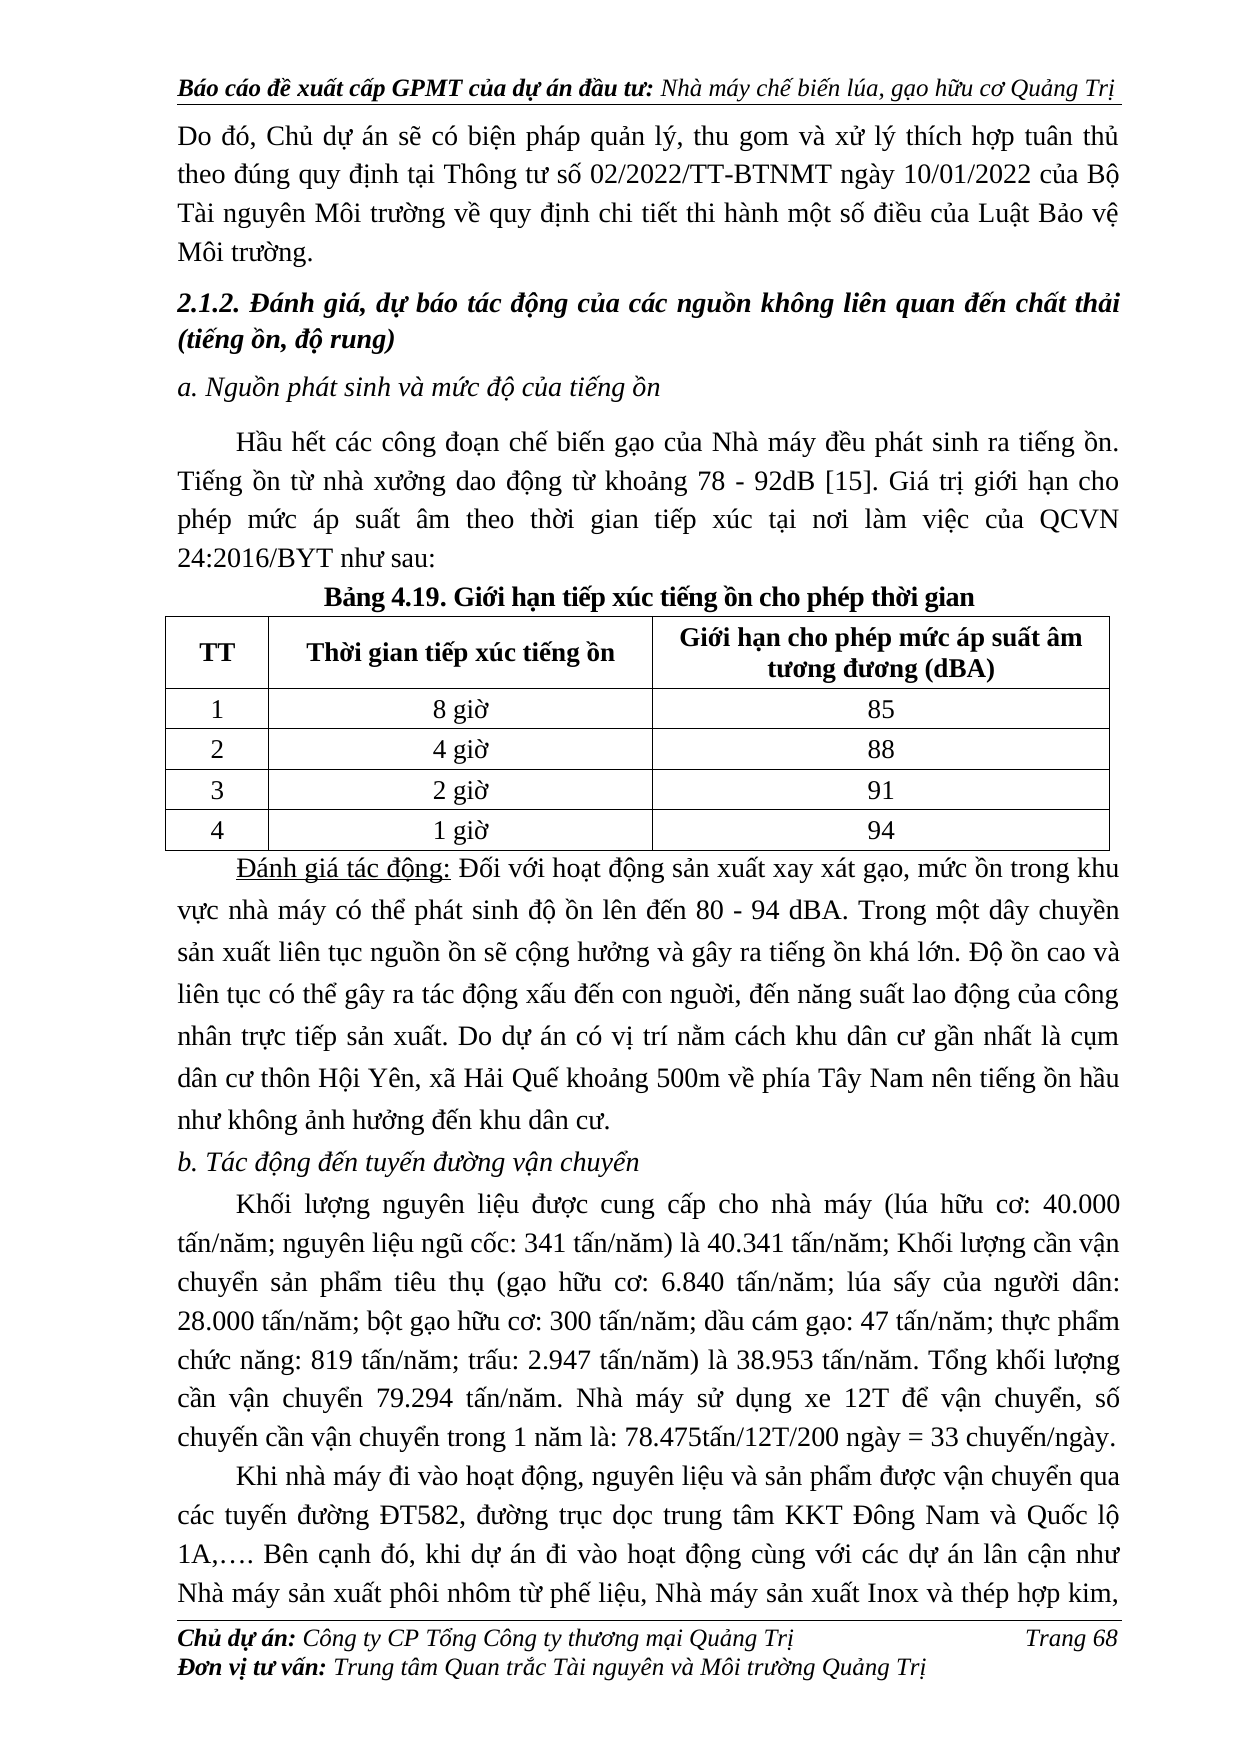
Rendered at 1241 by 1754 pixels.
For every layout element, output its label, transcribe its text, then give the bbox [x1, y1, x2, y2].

text Hầu hết các công đoạn chế biến gạo của Nhà máy đều phát sinh ra tiếng ồn. Tiếng ồn từ nhà xưởng dao động từ khoảng 78 - 92dB [15]. Giá trị giới hạn cho phép mức áp suất âm theo thời gian tiếp xúc tại nơi làm việc của QCVN 24:2016/BYT như sau: [177, 425, 1122, 574]
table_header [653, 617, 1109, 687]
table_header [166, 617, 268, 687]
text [177, 1459, 1122, 1608]
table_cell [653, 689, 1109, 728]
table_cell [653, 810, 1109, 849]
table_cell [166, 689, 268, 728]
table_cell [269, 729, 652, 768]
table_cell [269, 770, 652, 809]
text Khối lượng nguyên liệu được cung cấp cho nhà máy (lúa hữu cơ: 40.000 tấn/năm; nguyên liệu ngũ cốc: 341 tấn/năm) là 40.341 tấn/năm; Khối lượng cần vận chuyển sản phẩm tiêu thụ (gạo hữu cơ: 6.840 tấn/năm; lúa sấy của người dân: 28.000 tấn/năm; bột gạo hữu cơ: 300 tấn/năm; dầu cám gạo: 47 tấn/năm; thực phẩm chức năng: 819 tấn/năm; trấu: 2.947 tấn/năm) là 38.953 tấn/năm. Tổng khối lượng cần vận chuyển 79.294 tấn/năm. Nhà máy sử dụng xe 12T để vận chuyển, số chuyến cần vận chuyển trong 1 năm là: 78.475tấn/12T/200 ngày = 33 chuyến/ngày. [177, 1187, 1122, 1453]
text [177, 118, 1122, 267]
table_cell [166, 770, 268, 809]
subtitle 2.1.2. Đánh giá, dự báo tác động của các nguồn không liên quan đến chất thải (tiếng ồn, độ rung) [177, 286, 1122, 354]
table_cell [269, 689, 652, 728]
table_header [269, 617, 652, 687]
text a. Nguồn phát sinh và mức độ của tiếng ồn [177, 370, 1122, 403]
title Bảng 4.19. Giới hạn tiếp xúc tiếng ồn cho phép thời gian [177, 580, 1122, 613]
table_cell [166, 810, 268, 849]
text Đánh giá tác động: Đối với hoạt động sản xuất xay xát gạo, mức ồn trong khu vực nhà máy có thể phát sinh độ ồn lên đến 80 - 94 dBA. Trong một dây chuyền sản xuất liên tục nguồn ồn sẽ cộng hưởng và gây ra tiếng ồn khá lớn. Ðộ ồn cao và liên tục có thể gây ra tác động xấu đến con nguời, đến năng suất lao động của công nhân trực tiếp sản xuất. Do dự án có vị trí nằm cách khu dân cư gần nhất là cụm dân cư thôn Hội Yên, xã Hải Quế khoảng 500m về phía Tây Nam nên tiếng ồn hầu như không ảnh hưởng đến khu dân cư. [177, 851, 1122, 1136]
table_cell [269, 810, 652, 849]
text b. Tác động đến tuyến đường vận chuyển [177, 1145, 1122, 1178]
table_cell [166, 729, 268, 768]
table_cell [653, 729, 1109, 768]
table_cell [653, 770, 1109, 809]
